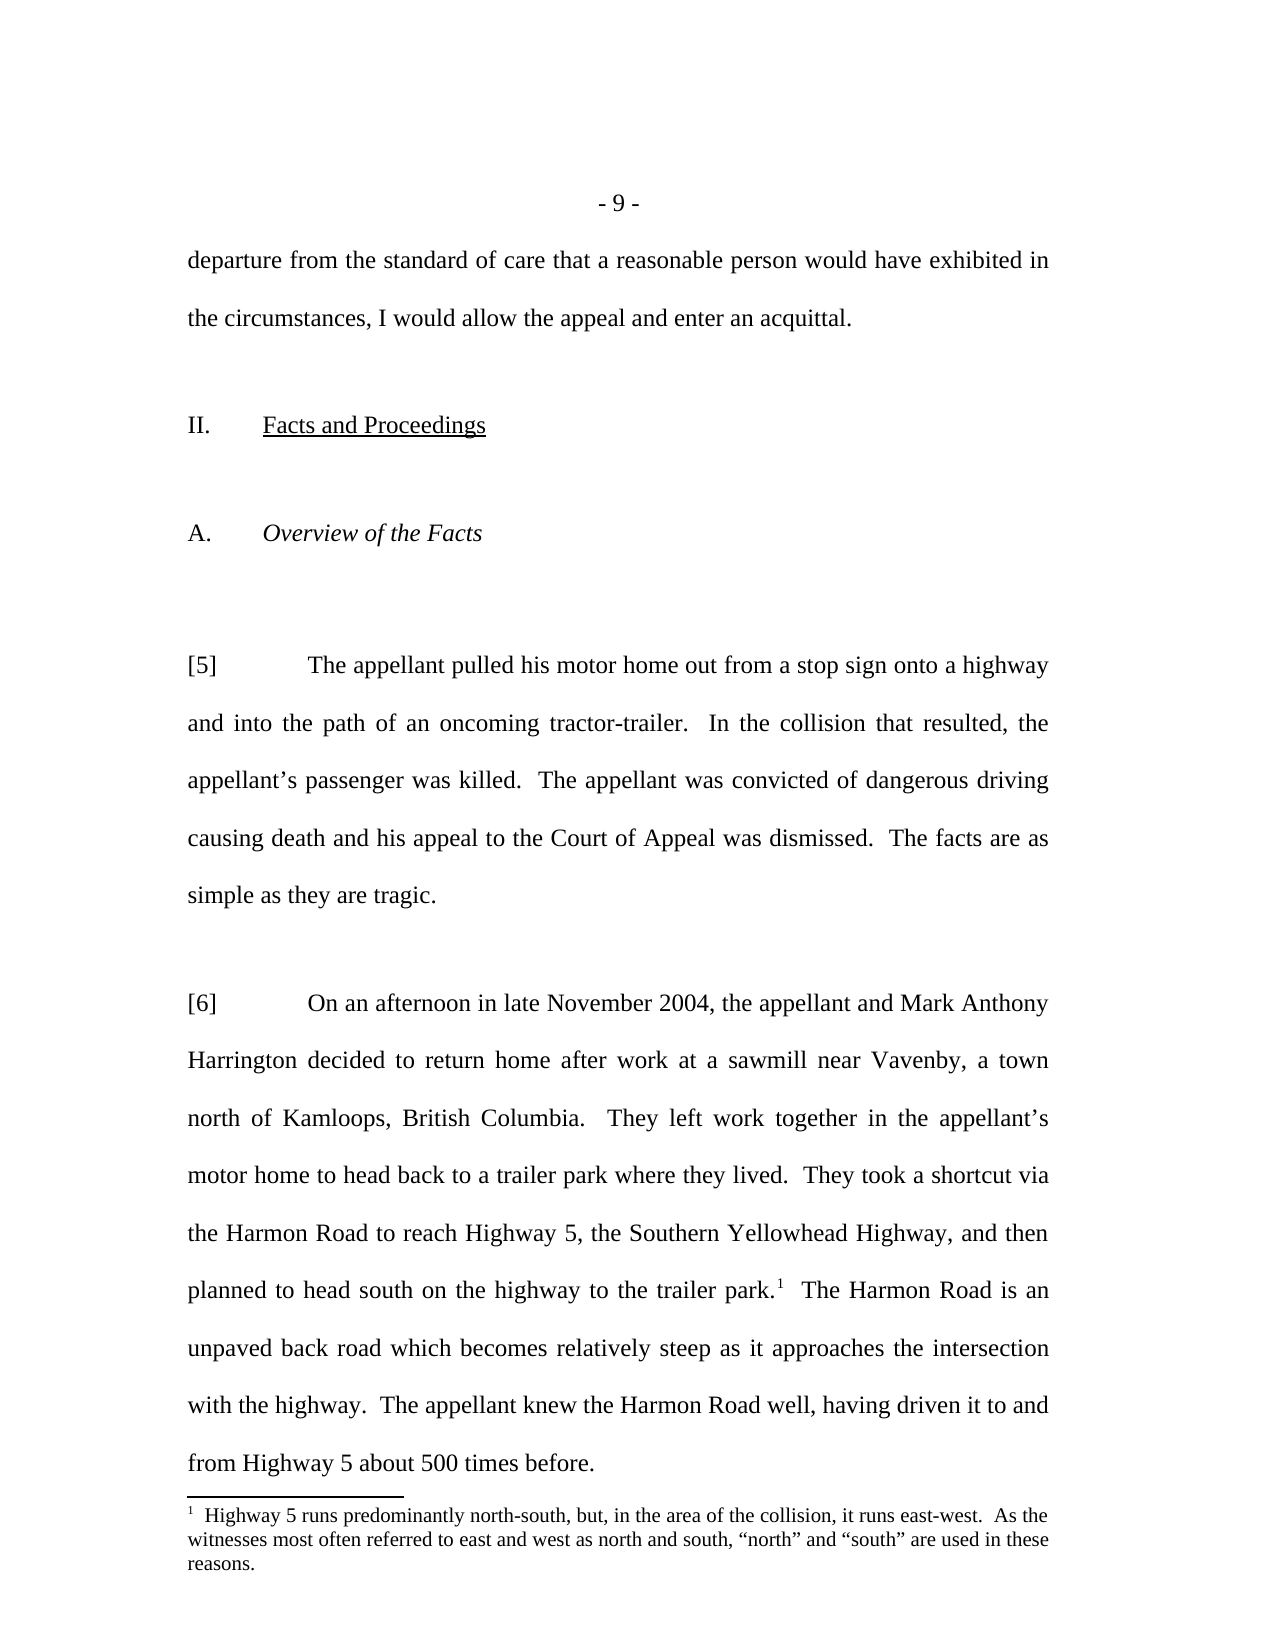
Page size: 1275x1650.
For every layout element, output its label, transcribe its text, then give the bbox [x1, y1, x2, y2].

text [187, 245, 1050, 331]
list II. Facts and Proceedings [187, 410, 1050, 439]
text On an afternoon in late November 2004, the appellant and Mark Anthony Harrington decided to return home after work at a sawmill near Vavenby, a town north of Kamloops, British Columbia. They left work together in the appellant’s motor home to head back to a trailer park where they lived. They took a shortcut via the Harmon Road to reach Highway 5, the Southern Yellowhead Highway, and then planned to head south on the highway to the trailer park. The Harmon Road is an unpaved back road which becomes relatively steep as it approaches the intersection with the highway. The appellant knew the Harmon Road well, having driven it to and from Highway 5 about 500 times before. [187, 988, 1050, 1476]
list A. Overview of the Facts [187, 518, 1050, 546]
text The appellant pulled his motor home out from a stop sign onto a highway and into the path of an oncoming tractor-trailer. In the collision that resulted, the appellant’s passenger was killed. The appellant was convicted of dangerous driving causing death and his appeal to the Court of Appeal was dismissed. The facts are as simple as they are tragic. [187, 650, 1050, 909]
